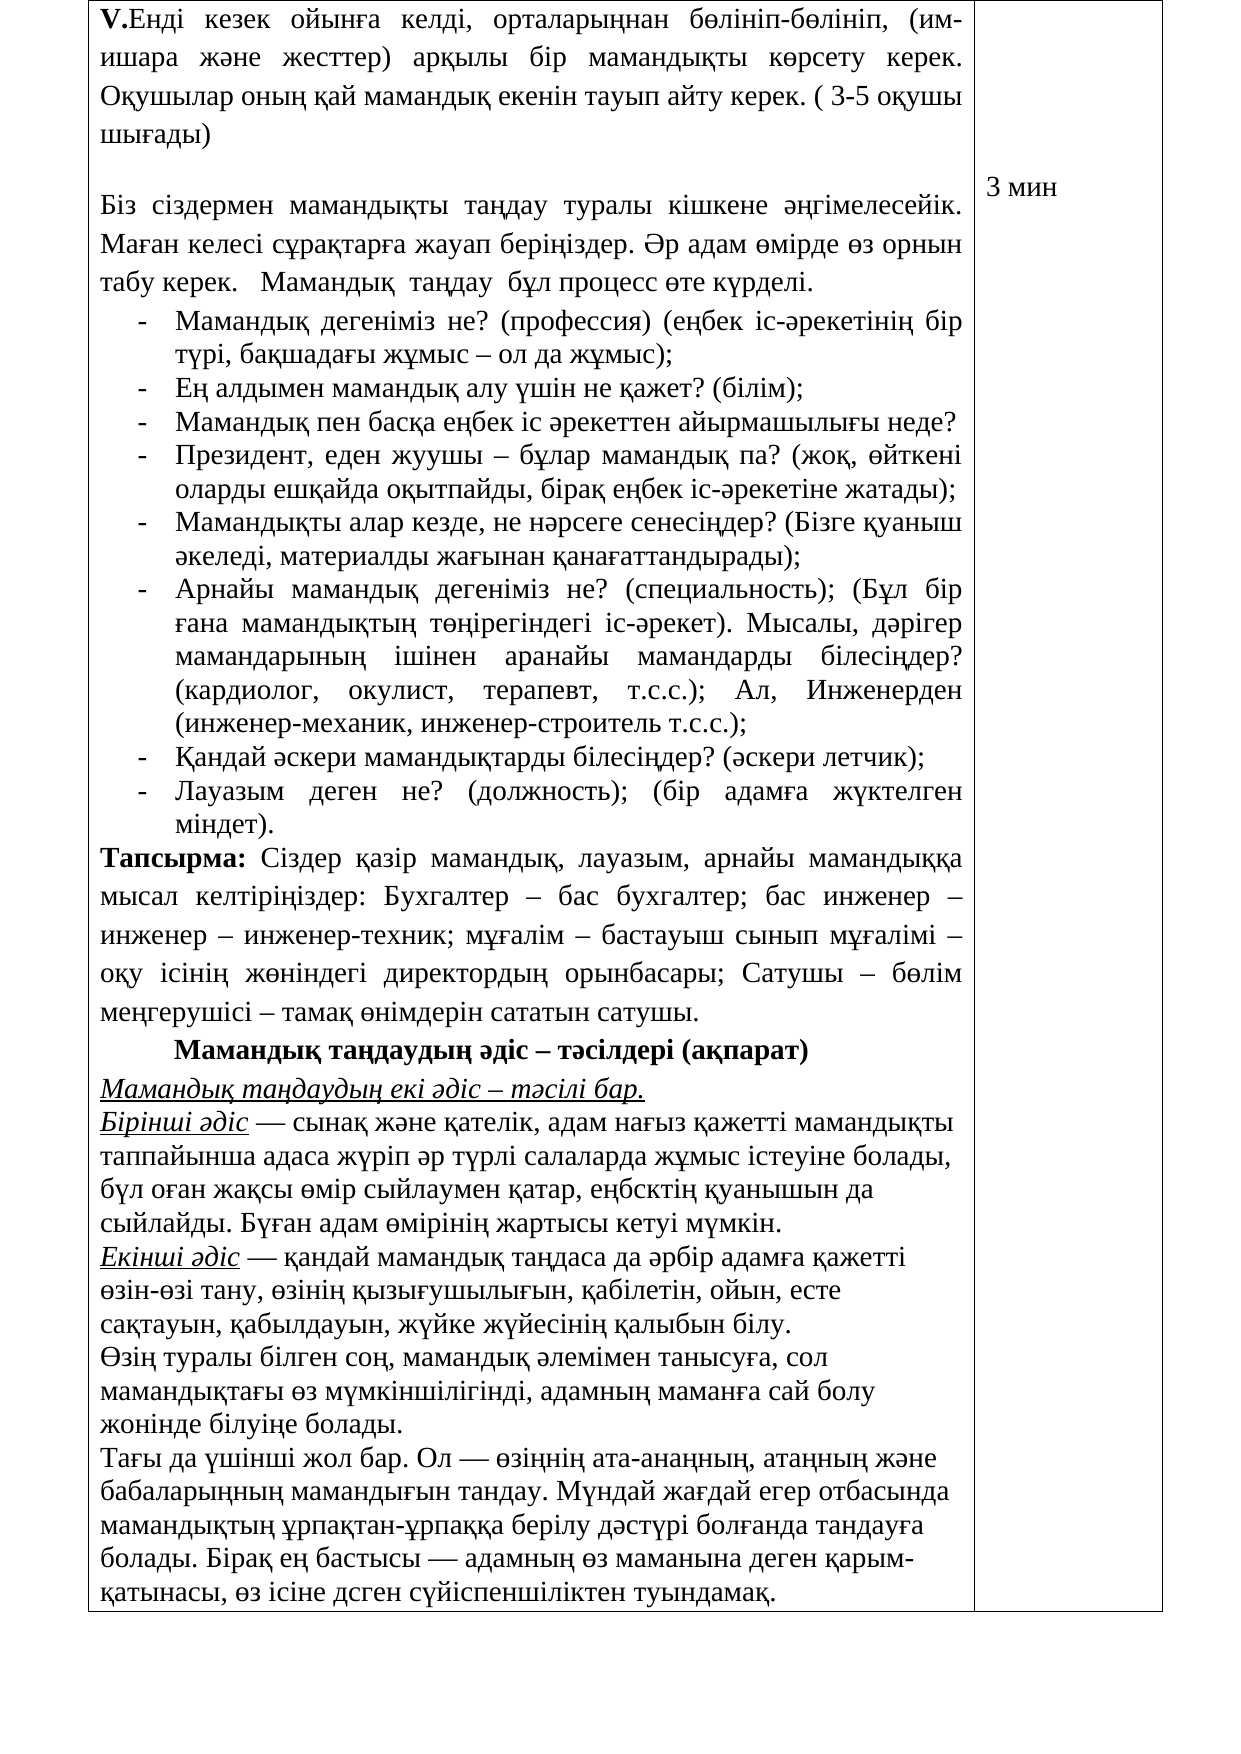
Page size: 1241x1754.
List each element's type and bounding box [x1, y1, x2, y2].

table_cell [975, 1, 1162, 1611]
table_cell [89, 1, 974, 1611]
